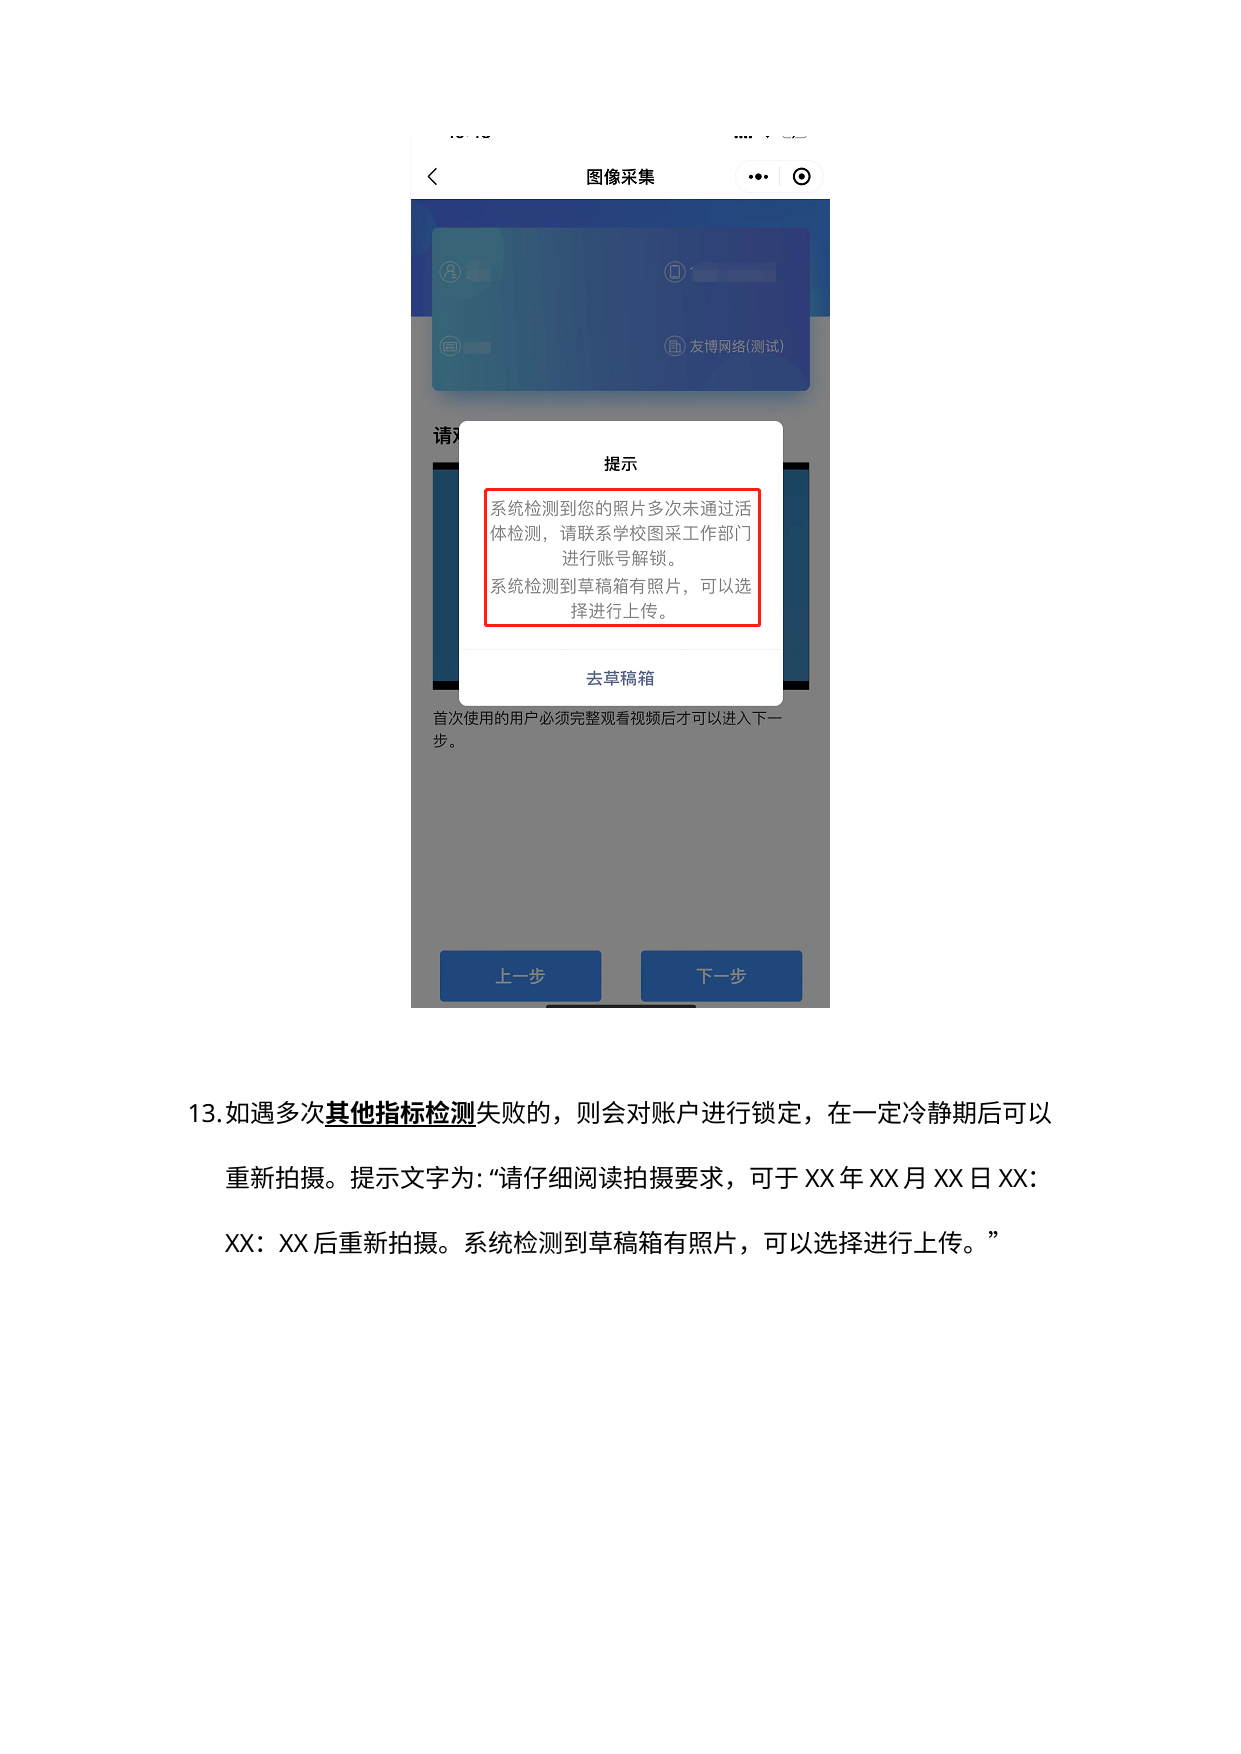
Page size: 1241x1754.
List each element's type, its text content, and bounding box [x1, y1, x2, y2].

picture [410, 136, 830, 1008]
list 如遇多次其他指标检测失败的，则会对账户进行锁定，在一定冷静期后可以重新拍摄。提示文字为: “请仔细阅读拍摄要求，可于XX年XX月XX日XX：XX：XX后重新拍摄。系统检测到草稿箱有照片，可以选择进行上传。” [187, 1079, 1053, 1274]
